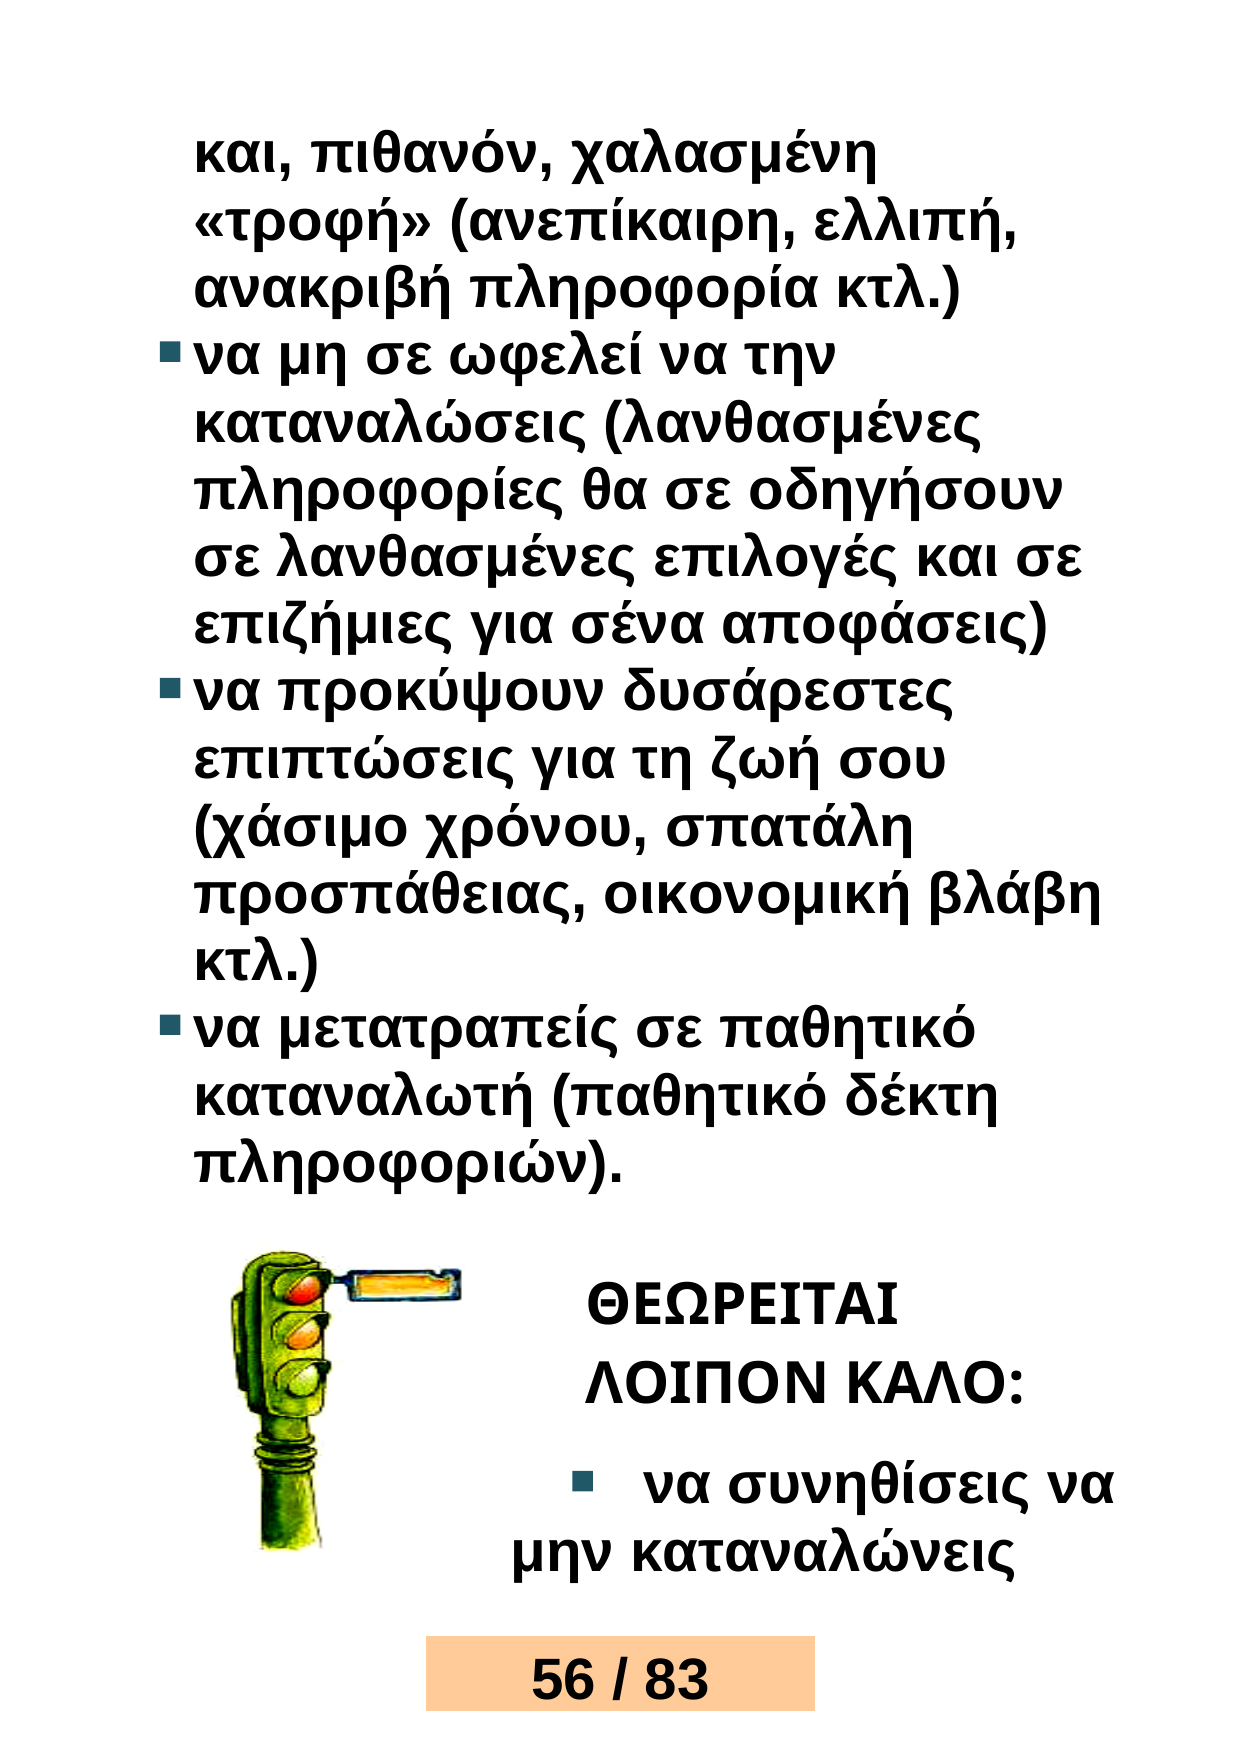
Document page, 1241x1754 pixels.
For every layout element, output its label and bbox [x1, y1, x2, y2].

table_header [118, 118, 1122, 1584]
